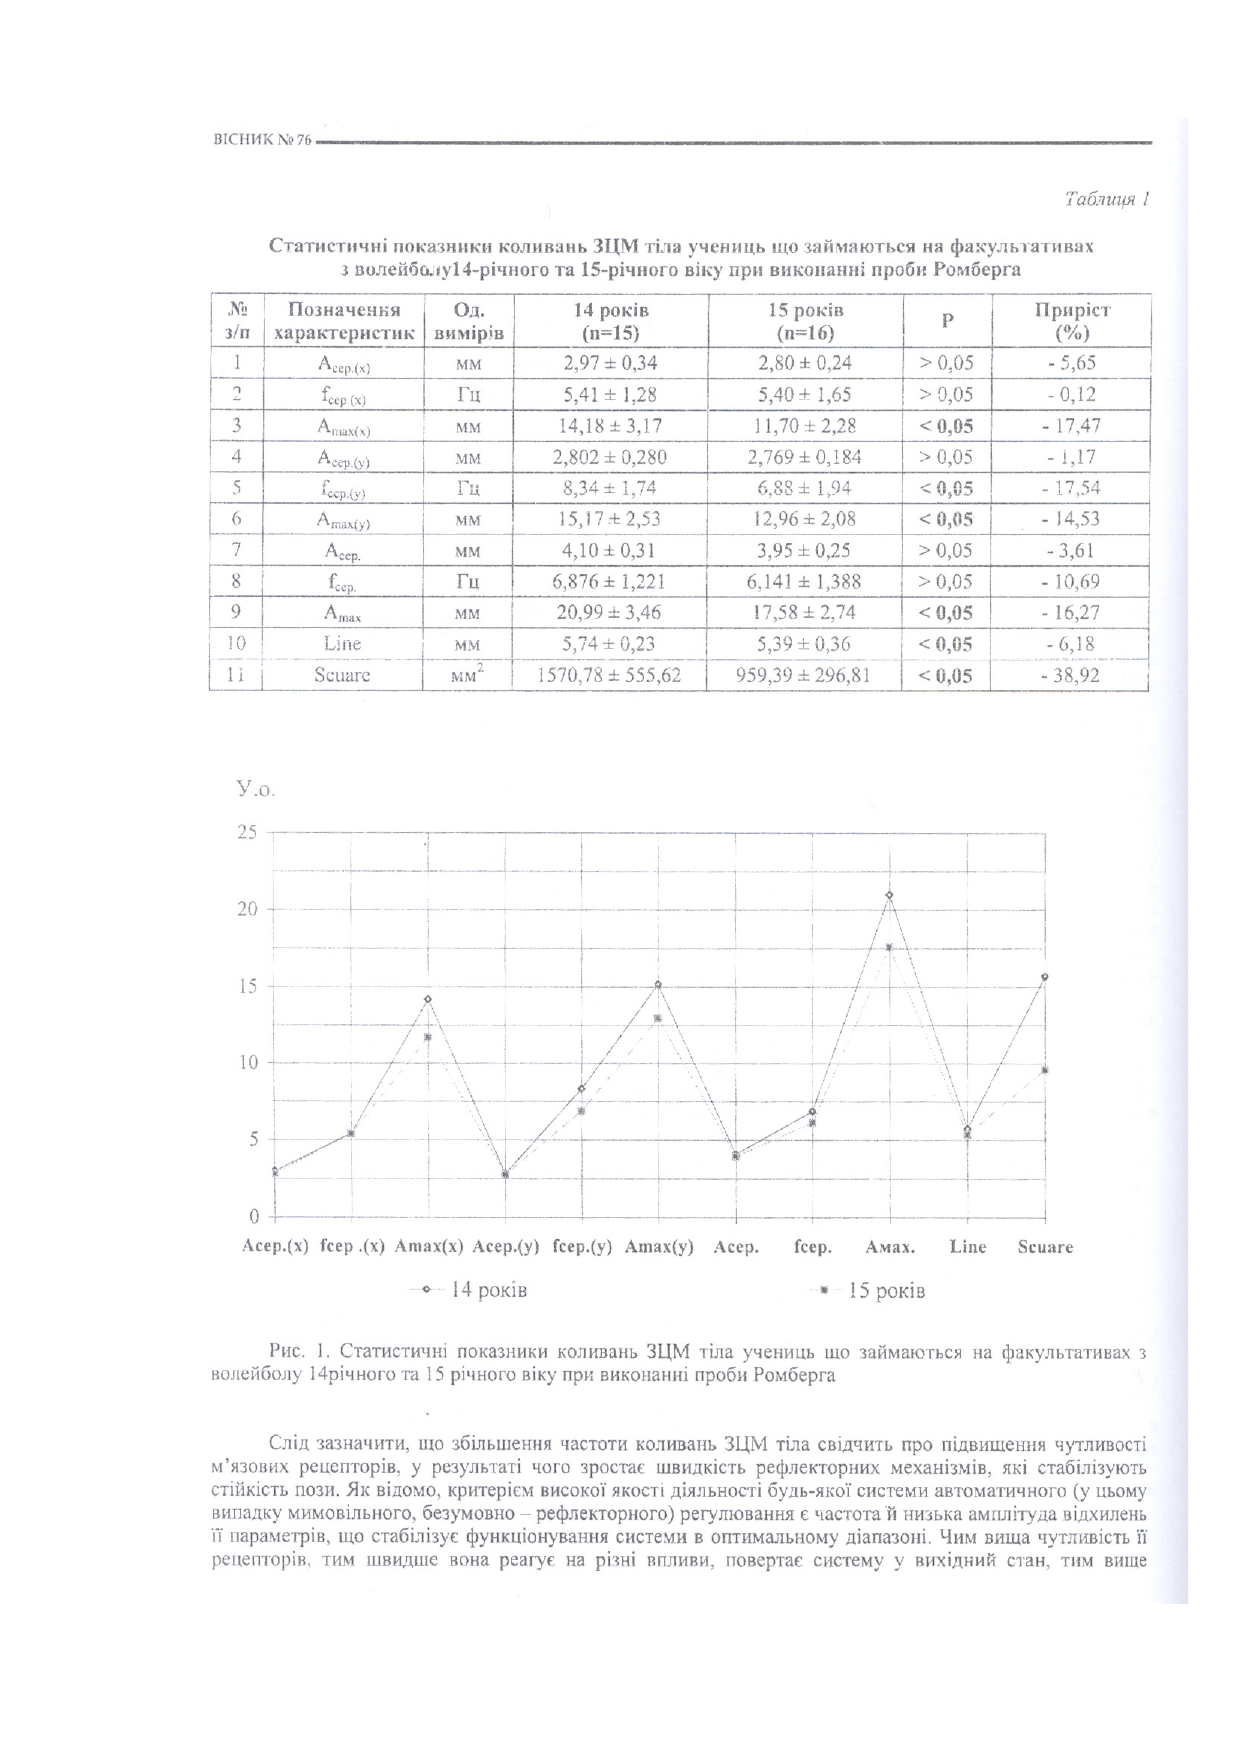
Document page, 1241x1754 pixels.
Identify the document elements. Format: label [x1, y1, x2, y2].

picture [177, 118, 1189, 1604]
